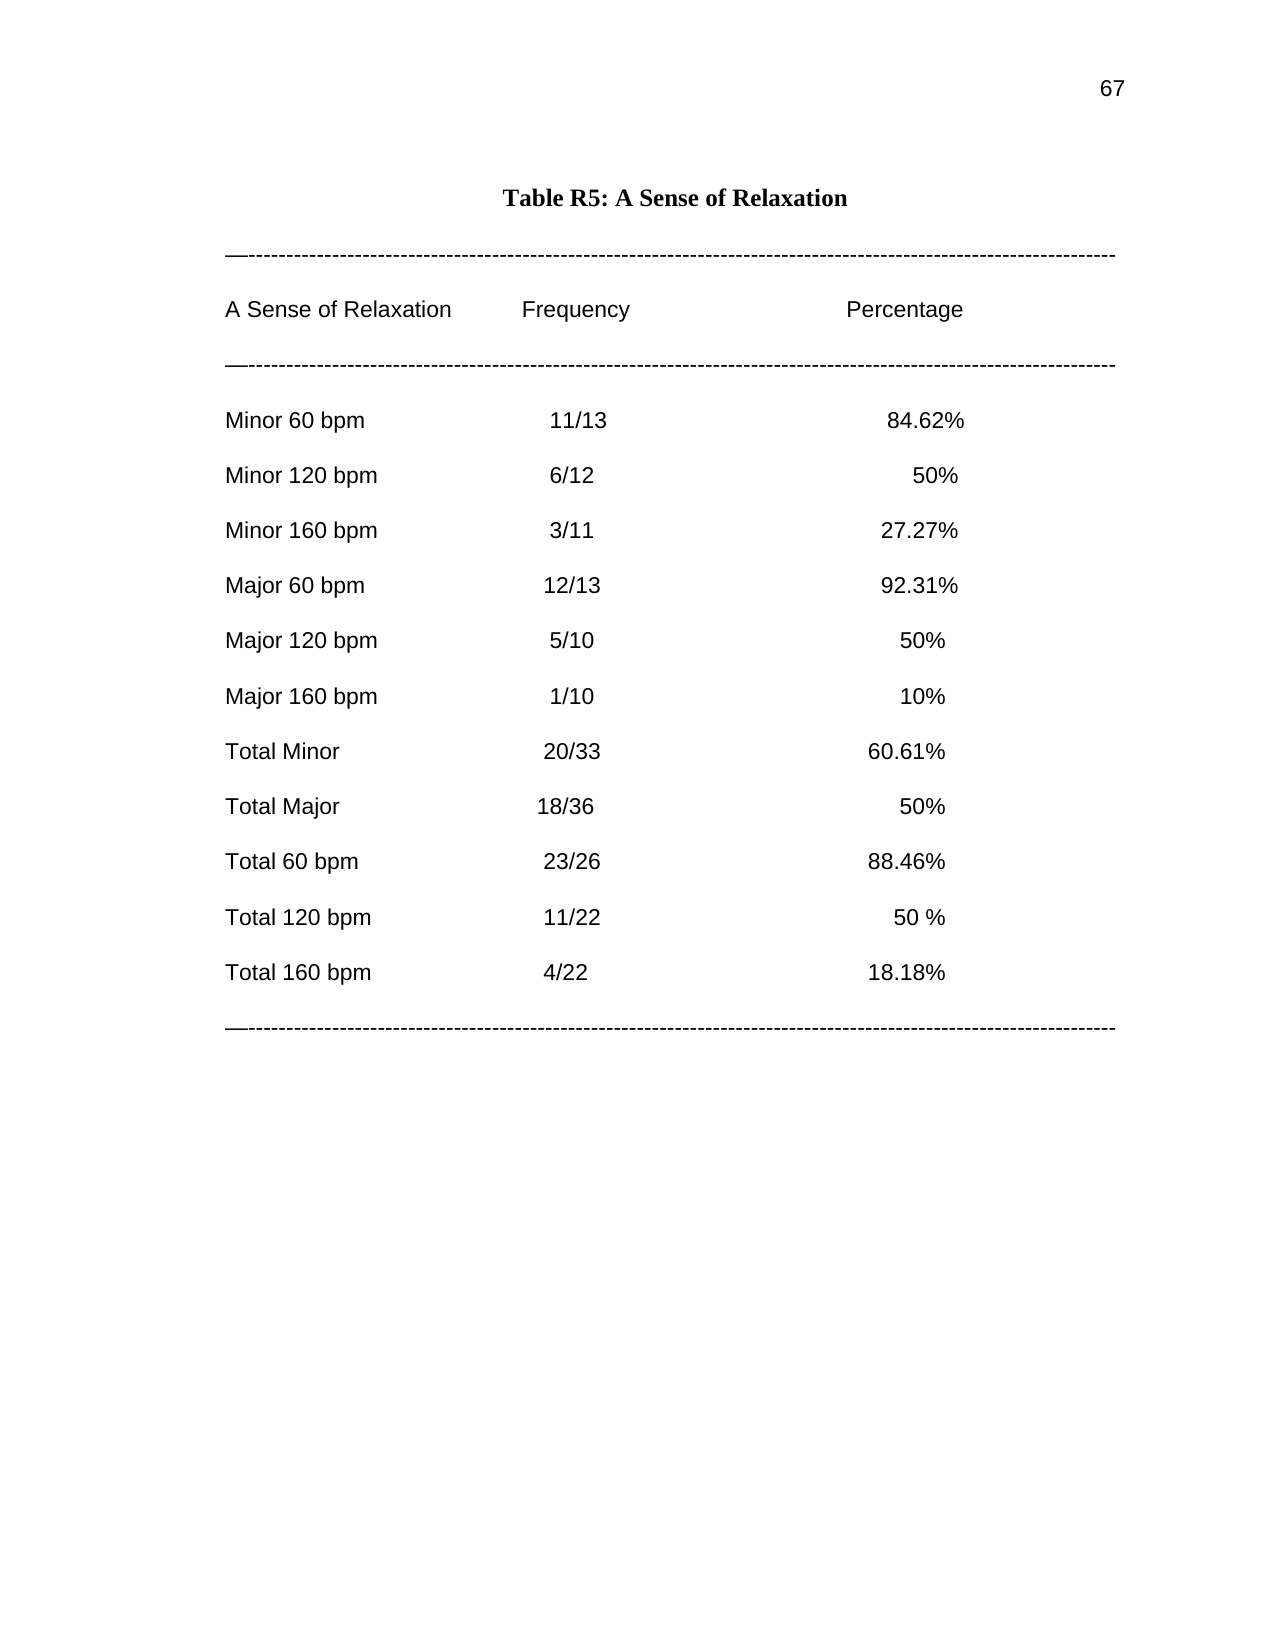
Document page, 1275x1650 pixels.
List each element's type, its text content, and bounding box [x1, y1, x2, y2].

text —------------------------------------------------------------------------------------------------------------------ [225, 351, 1125, 378]
text Minor 60 bpm 11/13 84.62% [225, 407, 1125, 433]
text Total Major 18/36 50% [225, 793, 1125, 819]
text —------------------------------------------------------------------------------------------------------------------ [225, 241, 1125, 267]
text Major 60 bpm 12/13 92.31% [225, 572, 1125, 599]
text Total Minor 20/33 60.61% [225, 738, 1125, 764]
text Minor 160 bpm 3/11 27.27% [225, 517, 1125, 543]
text Major 160 bpm 1/10 10% [225, 683, 1125, 709]
text Total 160 bpm 4/22 18.18% [225, 959, 1125, 985]
text Minor 120 bpm 6/12 50% [225, 462, 1125, 488]
text Total 60 bpm 23/26 88.46% [225, 848, 1125, 875]
text Major 120 bpm 5/10 50% [225, 627, 1125, 654]
text A Sense of Relaxation Frequency Percentage [225, 296, 1125, 323]
text —------------------------------------------------------------------------------------------------------------------ [225, 1014, 1125, 1040]
text Total 120 bpm 11/22 50 % [225, 903, 1125, 930]
text Table R5: A Sense of Relaxation [225, 183, 1125, 212]
